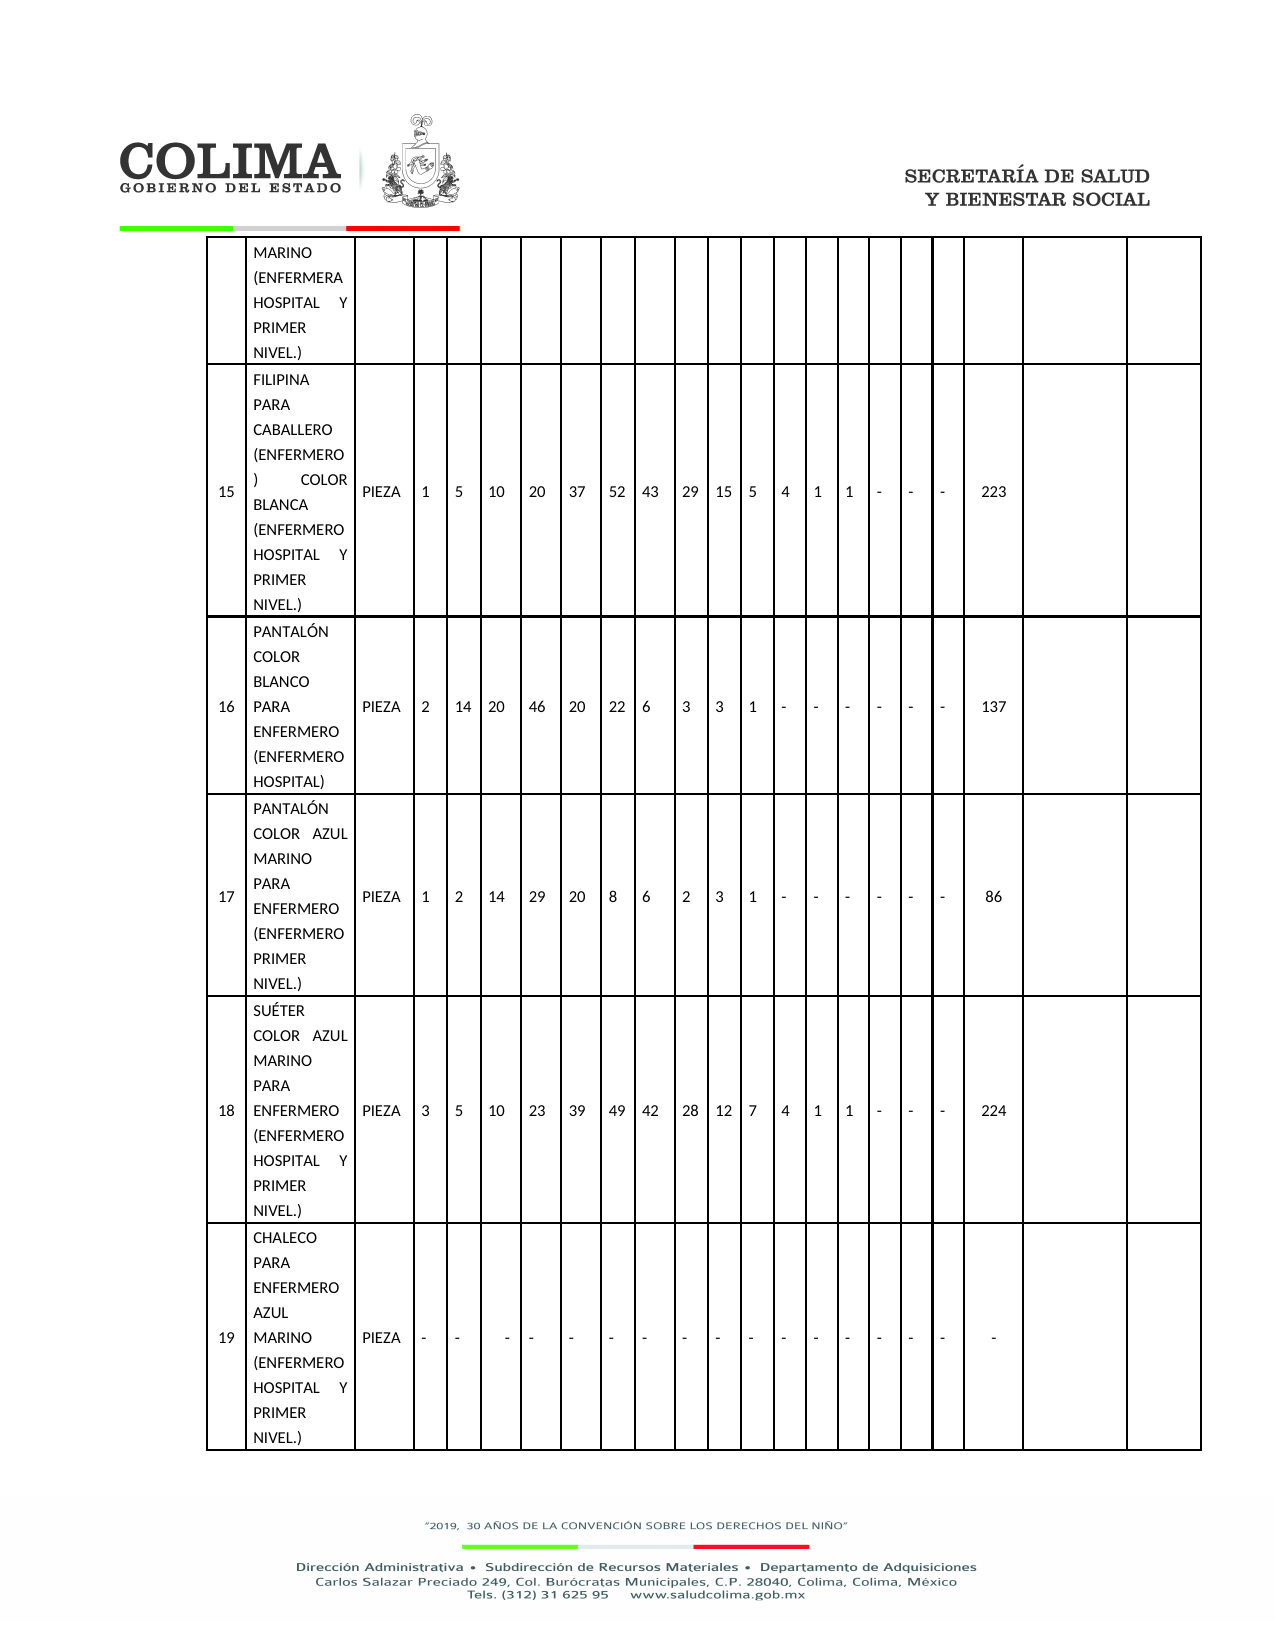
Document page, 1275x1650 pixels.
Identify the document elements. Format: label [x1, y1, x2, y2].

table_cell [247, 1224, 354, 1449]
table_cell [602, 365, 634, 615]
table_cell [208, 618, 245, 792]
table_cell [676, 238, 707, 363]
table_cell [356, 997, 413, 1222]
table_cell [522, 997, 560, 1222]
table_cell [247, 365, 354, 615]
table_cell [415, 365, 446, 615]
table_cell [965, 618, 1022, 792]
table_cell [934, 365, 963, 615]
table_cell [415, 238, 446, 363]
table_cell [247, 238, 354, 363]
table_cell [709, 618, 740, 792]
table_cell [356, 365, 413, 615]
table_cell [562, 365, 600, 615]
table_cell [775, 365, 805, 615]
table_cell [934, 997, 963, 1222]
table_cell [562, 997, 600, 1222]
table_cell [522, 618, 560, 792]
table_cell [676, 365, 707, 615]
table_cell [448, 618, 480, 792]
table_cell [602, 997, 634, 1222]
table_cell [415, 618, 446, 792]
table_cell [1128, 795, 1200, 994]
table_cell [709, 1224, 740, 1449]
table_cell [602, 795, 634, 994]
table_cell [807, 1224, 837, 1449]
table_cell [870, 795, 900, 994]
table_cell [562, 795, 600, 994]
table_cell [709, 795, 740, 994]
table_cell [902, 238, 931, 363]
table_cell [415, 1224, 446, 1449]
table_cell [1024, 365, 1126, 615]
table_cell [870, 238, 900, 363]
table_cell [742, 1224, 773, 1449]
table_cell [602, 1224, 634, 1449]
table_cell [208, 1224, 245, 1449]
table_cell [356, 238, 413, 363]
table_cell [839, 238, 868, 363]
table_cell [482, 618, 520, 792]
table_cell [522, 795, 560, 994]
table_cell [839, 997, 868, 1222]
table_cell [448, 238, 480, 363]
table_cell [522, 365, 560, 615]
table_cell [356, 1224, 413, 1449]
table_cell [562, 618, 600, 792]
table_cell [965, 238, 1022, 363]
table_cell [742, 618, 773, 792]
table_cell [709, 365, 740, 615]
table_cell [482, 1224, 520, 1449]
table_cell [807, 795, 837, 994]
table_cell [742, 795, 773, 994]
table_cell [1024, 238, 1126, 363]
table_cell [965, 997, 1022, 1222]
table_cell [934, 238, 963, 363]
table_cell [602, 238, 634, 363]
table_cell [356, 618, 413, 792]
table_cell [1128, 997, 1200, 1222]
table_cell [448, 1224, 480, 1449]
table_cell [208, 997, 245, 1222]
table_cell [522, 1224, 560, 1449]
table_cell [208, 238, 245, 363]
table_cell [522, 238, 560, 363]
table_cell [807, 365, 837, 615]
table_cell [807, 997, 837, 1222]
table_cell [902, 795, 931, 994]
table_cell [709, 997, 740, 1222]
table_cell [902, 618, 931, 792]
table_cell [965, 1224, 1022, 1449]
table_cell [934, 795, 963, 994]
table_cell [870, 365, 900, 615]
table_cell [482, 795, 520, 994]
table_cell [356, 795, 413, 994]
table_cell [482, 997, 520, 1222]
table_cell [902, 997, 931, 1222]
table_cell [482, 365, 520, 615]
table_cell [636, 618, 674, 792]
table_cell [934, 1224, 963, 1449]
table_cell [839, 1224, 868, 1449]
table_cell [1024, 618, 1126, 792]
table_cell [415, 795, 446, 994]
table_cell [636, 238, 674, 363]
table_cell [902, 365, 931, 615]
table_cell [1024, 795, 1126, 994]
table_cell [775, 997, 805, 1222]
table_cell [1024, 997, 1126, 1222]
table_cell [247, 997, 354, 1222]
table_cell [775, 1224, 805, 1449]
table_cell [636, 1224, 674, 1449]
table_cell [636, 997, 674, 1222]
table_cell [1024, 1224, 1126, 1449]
picture [0, 1497, 1275, 1622]
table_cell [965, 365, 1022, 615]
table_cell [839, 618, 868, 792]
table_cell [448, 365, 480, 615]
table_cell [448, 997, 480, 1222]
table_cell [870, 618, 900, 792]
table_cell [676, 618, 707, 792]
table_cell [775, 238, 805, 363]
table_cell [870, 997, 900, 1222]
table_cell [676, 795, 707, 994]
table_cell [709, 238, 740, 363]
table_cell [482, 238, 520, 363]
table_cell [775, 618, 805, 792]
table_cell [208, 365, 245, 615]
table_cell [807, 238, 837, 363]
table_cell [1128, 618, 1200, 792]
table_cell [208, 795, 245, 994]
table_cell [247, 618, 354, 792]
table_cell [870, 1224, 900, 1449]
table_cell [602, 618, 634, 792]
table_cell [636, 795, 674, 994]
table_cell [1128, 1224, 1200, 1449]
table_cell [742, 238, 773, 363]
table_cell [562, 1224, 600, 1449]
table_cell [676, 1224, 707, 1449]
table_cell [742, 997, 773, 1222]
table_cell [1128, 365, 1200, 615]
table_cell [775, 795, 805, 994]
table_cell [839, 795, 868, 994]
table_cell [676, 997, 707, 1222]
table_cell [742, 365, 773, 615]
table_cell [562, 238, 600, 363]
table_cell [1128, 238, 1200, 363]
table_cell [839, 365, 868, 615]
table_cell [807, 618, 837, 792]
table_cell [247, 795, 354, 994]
picture [3, 29, 1267, 255]
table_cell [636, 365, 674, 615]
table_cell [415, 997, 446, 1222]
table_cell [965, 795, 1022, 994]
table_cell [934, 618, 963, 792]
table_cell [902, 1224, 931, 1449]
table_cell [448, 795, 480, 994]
